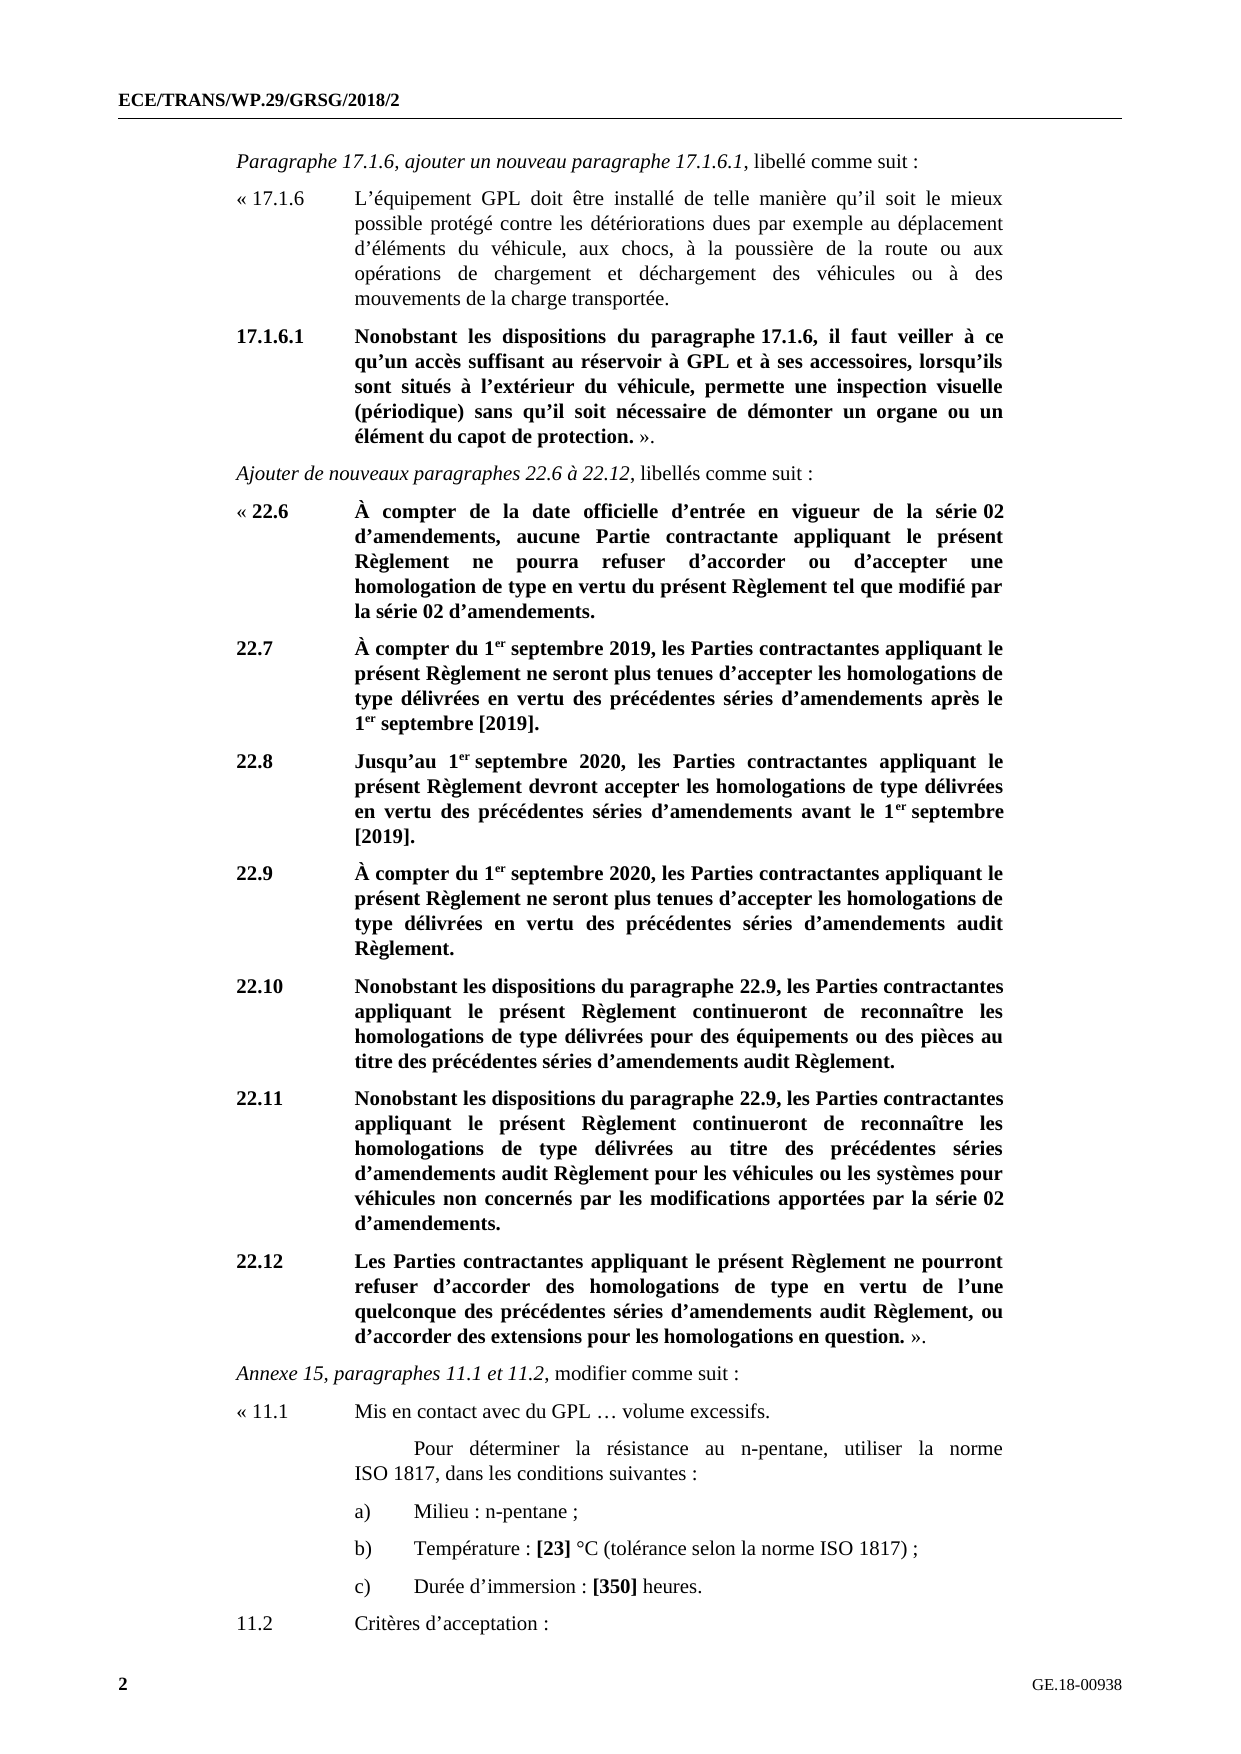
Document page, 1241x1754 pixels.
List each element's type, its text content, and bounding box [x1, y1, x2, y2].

text « 11.1 Mis en contact avec du GPL … volume excessifs. [236, 1398, 1004, 1423]
text b) Température : [23] °C (tolérance selon la norme ISO 1817) ; [354, 1535, 1004, 1560]
text Ajouter de nouveaux paragraphes 22.6 à 22.12, libellés comme suit : [236, 460, 1004, 485]
text Paragraphe 17.1.6, ajouter un nouveau paragraphe 17.1.6.1, libellé comme suit : [236, 148, 1004, 173]
text 22.9 À compter du 1er septembre 2020, les Parties contractantes appliquant le présent Règlement ne seront plus tenues d’accepter les homologations de type délivrées en vertu des précédentes séries d’amendements audit Règlement. [236, 860, 1004, 960]
text 22.7 À compter du 1er septembre 2019, les Parties contractantes appliquant le présent Règlement ne seront plus tenues d’accepter les homologations de type délivrées en vertu des précédentes séries d’amendements après le 1er septembre [2019]. [236, 635, 1004, 735]
text Annexe 15, paragraphes 11.1 et 11.2, modifier comme suit : [236, 1360, 1004, 1385]
text c) Durée d’immersion : [350] heures. [354, 1573, 1004, 1598]
text a) Milieu : n-pentane ; [354, 1498, 1004, 1523]
text 17.1.6.1 Nonobstant les dispositions du paragraphe 17.1.6, il faut veiller à ce qu’un accès suffisant au réservoir à GPL et à ses accessoires, lorsqu’ils sont situés à l’extérieur du véhicule, permette une inspection visuelle (périodique) sans qu’il soit nécessaire de démonter un organe ou un élément du capot de protection. ». [236, 323, 1004, 448]
text 11.2 Critères d’acceptation : [236, 1610, 1004, 1635]
text 22.11 Nonobstant les dispositions du paragraphe 22.9, les Parties contractantes appliquant le présent Règlement continueront de reconnaître les homologations de type délivrées au titre des précédentes séries d’amendements audit Règlement pour les véhicules ou les systèmes pour véhicules non concernés par les modifications apportées par la série 02 d’amendements. [236, 1085, 1004, 1235]
text 22.12 Les Parties contractantes appliquant le présent Règlement ne pourront refuser d’accorder des homologations de type en vertu de l’une quelconque des précédentes séries d’amendements audit Règlement, ou d’accorder des extensions pour les homologations en question. ». [236, 1248, 1004, 1348]
text « 17.1.6 L’équipement GPL doit être installé de telle manière qu’il soit le mieux possible protégé contre les détériorations dues par exemple au déplacement d’éléments du véhicule, aux chocs, à la poussière de la route ou aux opérations de chargement et déchargement des véhicules ou à des mouvements de la charge transportée. [236, 185, 1004, 310]
text « 22.6 À compter de la date officielle d’entrée en vigueur de la série 02 d’amendements, aucune Partie contractante appliquant le présent Règlement ne pourra refuser d’accorder ou d’accepter une homologation de type en vertu du présent Règlement tel que modifié par la série 02 d’amendements. [236, 498, 1004, 623]
text Pour déterminer la résistance au n-pentane, utiliser la norme ISO 1817, dans les conditions suivantes : [354, 1435, 1004, 1485]
text 22.10 Nonobstant les dispositions du paragraphe 22.9, les Parties contractantes appliquant le présent Règlement continueront de reconnaître les homologations de type délivrées pour des équipements ou des pièces au titre des précédentes séries d’amendements audit Règlement. [236, 973, 1004, 1073]
text 22.8 Jusqu’au 1er septembre 2020, les Parties contractantes appliquant le présent Règlement devront accepter les homologations de type délivrées en vertu des précédentes séries d’amendements avant le 1er septembre [2019]. [236, 748, 1004, 848]
